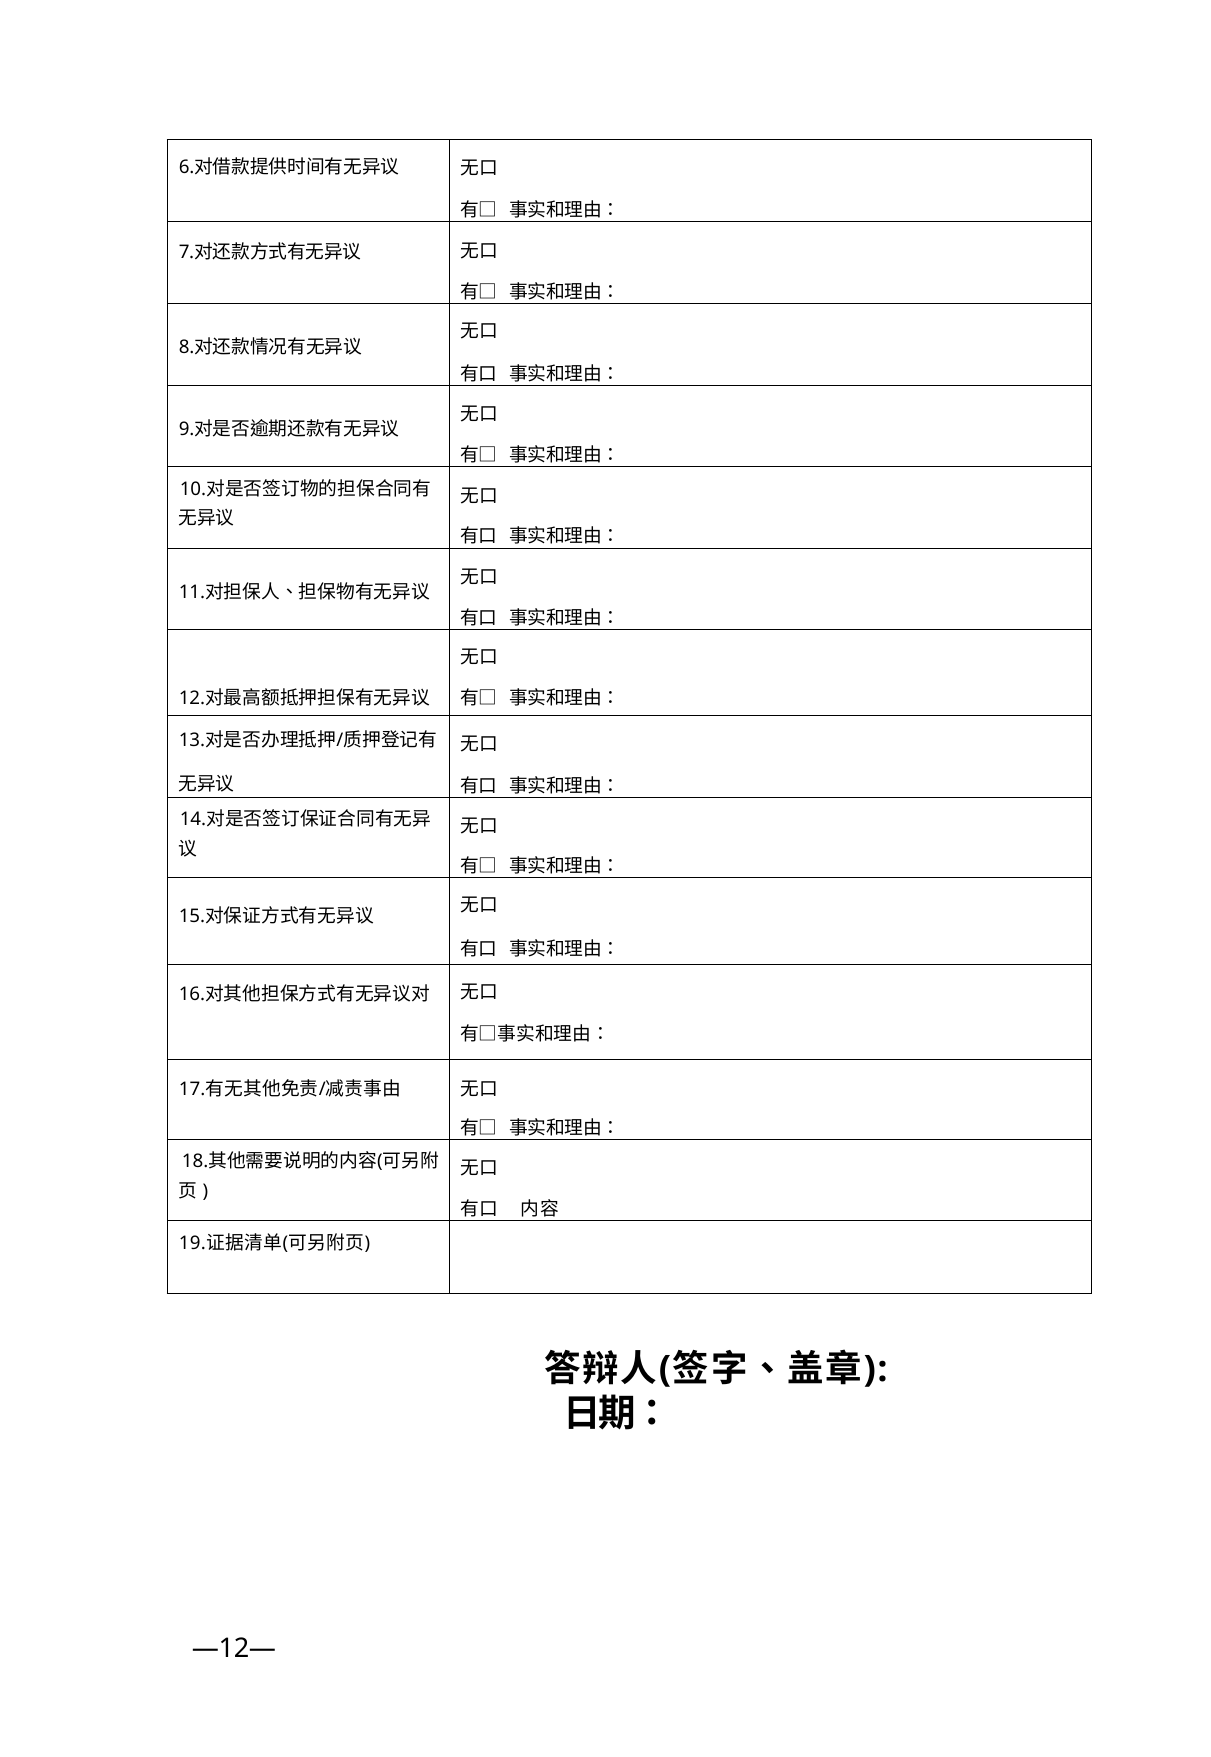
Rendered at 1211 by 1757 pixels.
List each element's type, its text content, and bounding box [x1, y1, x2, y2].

text —12— [192, 1634, 1092, 1663]
table_cell 19.证据清单(可另附页) [168, 1221, 449, 1293]
table_cell 无口 有口 事实和理由： [450, 467, 1091, 547]
table_cell 7.对还款方式有无异议 [168, 222, 449, 303]
table_cell 10.对是否签订物的担保合同有 无异议 [168, 467, 449, 547]
text 日期： [563, 1390, 1092, 1436]
text 答辩人(签字、盖章): [544, 1345, 1092, 1390]
table_cell 无口 有□ 事实和理由： [450, 1060, 1091, 1139]
table_cell 14.对是否签订保证合同有无异 议 [168, 798, 449, 877]
table_cell 无口 有□ 事实和理由： [450, 798, 1091, 877]
table_cell 无口 有□ 事实和理由： [450, 630, 1091, 715]
table_cell 15.对保证方式有无异议 [168, 878, 449, 964]
table_cell 11.对担保人、担保物有无异议 [168, 549, 449, 629]
table_cell 无口 有口 事实和理由： [450, 549, 1091, 629]
table_cell 18.其他需要说明的内容(可另附 页 ) [168, 1140, 449, 1219]
table_cell 8.对还款情况有无异议 [168, 304, 449, 384]
table_cell 16.对其他担保方式有无异议对 [168, 965, 449, 1058]
table_cell 无口 有口 事实和理由： [450, 304, 1091, 384]
table_cell 无口 有口 事实和理由： [450, 878, 1091, 964]
table_cell 13.对是否办理抵押/质押登记有 无异议 [168, 716, 449, 797]
table_header 6.对借款提供时间有无异议 [168, 140, 449, 221]
table_cell 无口 有口 事实和理由： [450, 716, 1091, 797]
table_cell 12.对最高额抵押担保有无异议 [168, 630, 449, 715]
table_cell 9.对是否逾期还款有无异议 [168, 386, 449, 466]
table_cell 无口 有口 内容 [450, 1140, 1091, 1219]
table_cell 无口 有□ 事实和理由： [450, 386, 1091, 466]
table_cell [450, 1221, 1091, 1293]
table_cell 17.有无其他免责/减责事由 [168, 1060, 449, 1139]
table_cell 无口 有□事实和理由： [450, 965, 1091, 1058]
table_cell 无口 有□ 事实和理由： [450, 222, 1091, 303]
table_header 无口 有□ 事实和理由： [450, 140, 1091, 221]
